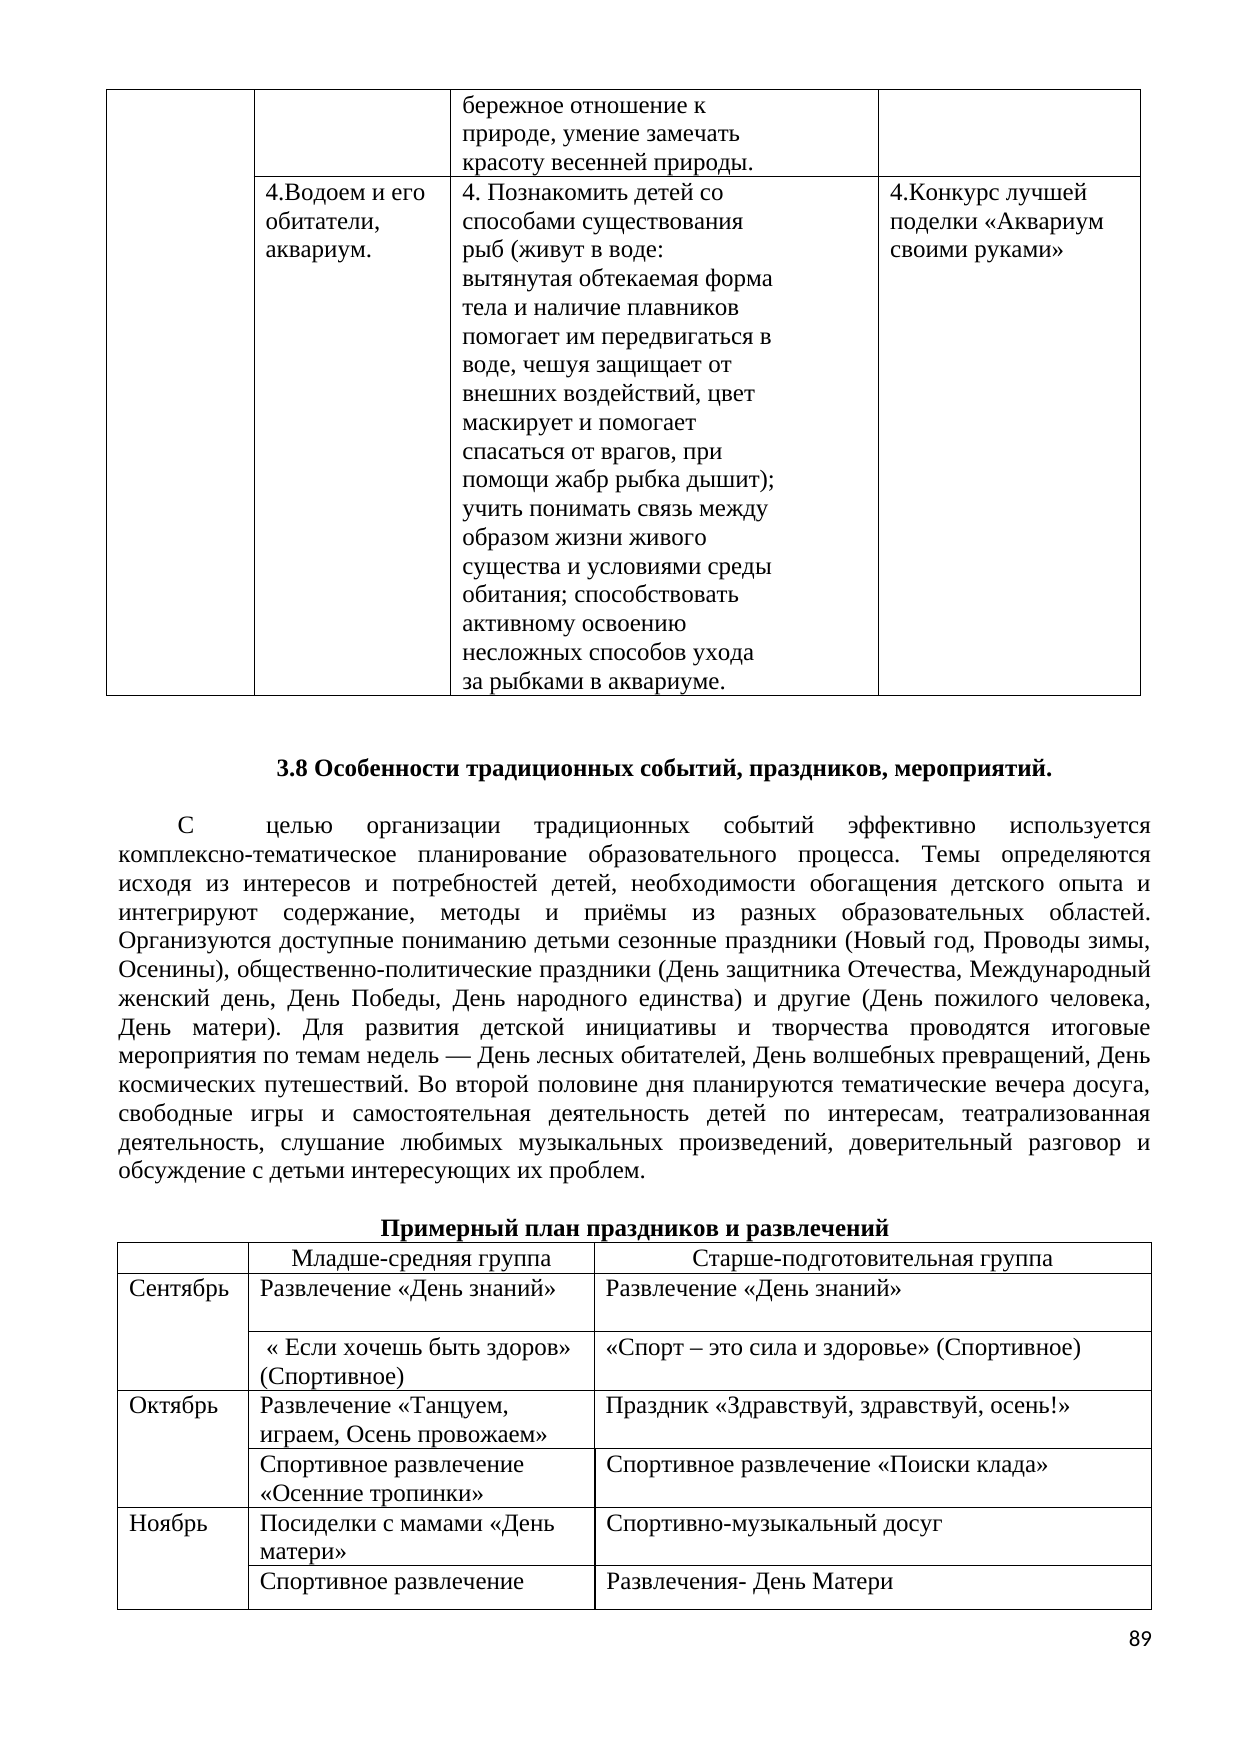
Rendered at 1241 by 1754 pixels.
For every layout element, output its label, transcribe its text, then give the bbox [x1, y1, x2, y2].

list целью организации традиционных событий эффективно используется комплексно-тематическое планирование образовательного процесса. Темы определяются исходя из интересов и потребностей детей, необходимости обогащения детского опыта и интегрируют содержание, методы и приёмы из разных образовательных областей. Организуются доступные пониманию детьми сезонные праздники (Новый год, Проводы зимы, Осенины), общественно-политические праздники (День защитника Отечества, Международный женский день, День Победы, День народного единства) и другие (День пожилого человека, День матери). Для развития детской инициативы и творчества проводятся итоговые мероприятия по темам недель — День лесных обитателей, День волшебных превращений, День космических путешествий. Во второй половине дня планируются тематические вечера досуга, свободные игры и самостоятельная деятельность детей по интересам, театрализованная деятельность, слушание любимых музыкальных произведений, доверительный разговор и обсуждение с детьми интересующих их проблем. [118, 811, 1152, 1184]
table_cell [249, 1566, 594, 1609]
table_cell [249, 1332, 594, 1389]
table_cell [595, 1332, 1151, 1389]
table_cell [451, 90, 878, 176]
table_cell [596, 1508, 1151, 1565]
text Примерный план праздников и развлечений [118, 1213, 1152, 1242]
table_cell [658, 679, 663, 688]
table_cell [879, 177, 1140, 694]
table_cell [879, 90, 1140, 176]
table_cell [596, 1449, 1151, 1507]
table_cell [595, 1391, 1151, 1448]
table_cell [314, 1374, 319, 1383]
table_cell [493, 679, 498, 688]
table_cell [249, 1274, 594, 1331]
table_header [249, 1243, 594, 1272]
text 3.8 Особенности традиционных событий, праздников, мероприятий. [118, 753, 1152, 782]
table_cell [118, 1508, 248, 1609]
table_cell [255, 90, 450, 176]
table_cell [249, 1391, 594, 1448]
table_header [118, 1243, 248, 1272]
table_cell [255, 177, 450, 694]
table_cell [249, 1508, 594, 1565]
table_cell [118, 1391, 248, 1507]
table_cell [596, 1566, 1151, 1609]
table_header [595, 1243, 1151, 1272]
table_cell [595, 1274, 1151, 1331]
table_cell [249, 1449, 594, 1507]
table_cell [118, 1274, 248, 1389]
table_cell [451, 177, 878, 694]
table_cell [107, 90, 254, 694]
